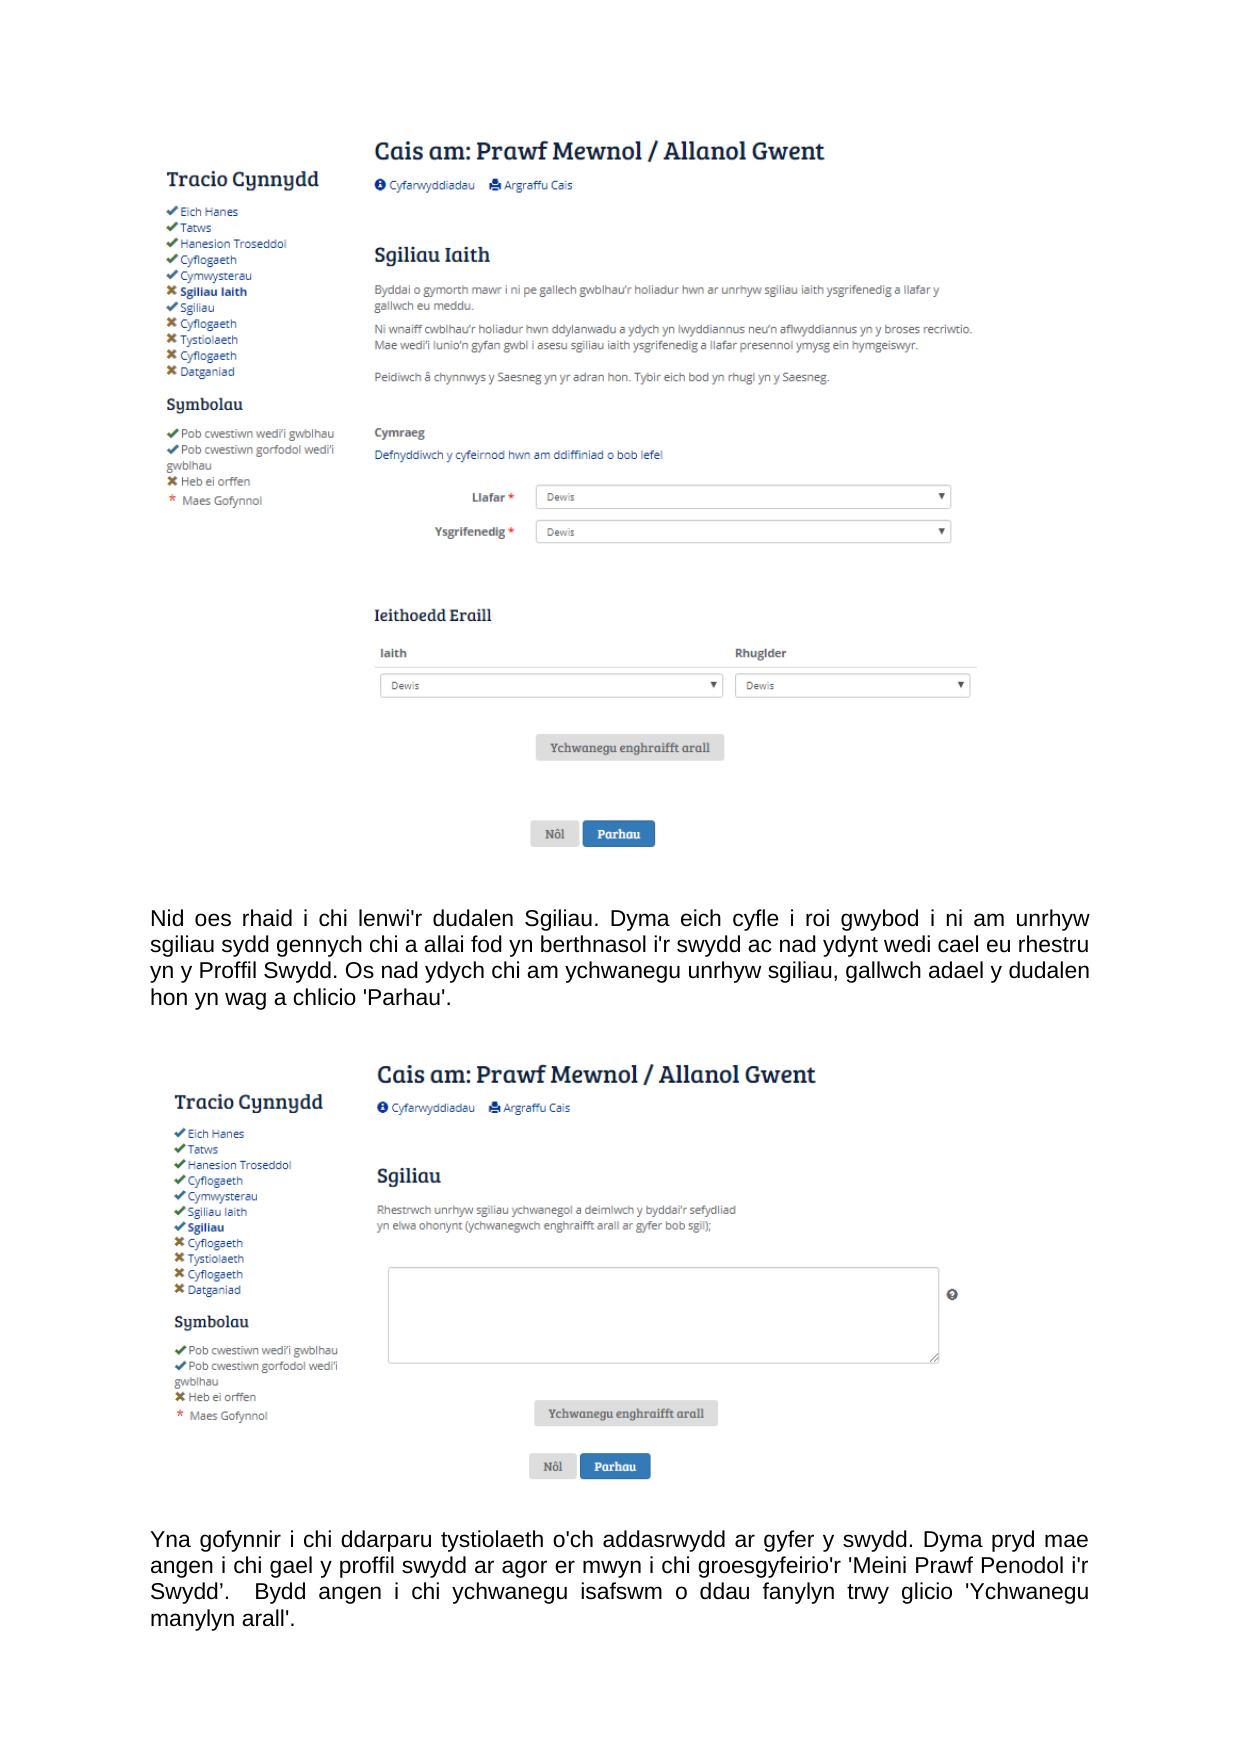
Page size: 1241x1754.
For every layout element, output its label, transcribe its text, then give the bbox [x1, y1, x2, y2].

text Nid oes rhaid i chi lenwi'r dudalen Sgiliau. Dyma eich cyfle i roi gwybod i ni am unrhyw sgiliau sydd gennych chi a allai fod yn berthnasol i'r swydd ac nad ydynt wedi cael eu rhestru yn y Proffil Swydd. Os nad ydych chi am ychwanegu unrhyw sgiliau, gallwch adael y dudalen hon yn wag a chlicio 'Parhau'. [150, 905, 1090, 1010]
picture [150, 118, 1091, 879]
text Yna gofynnir i chi ddarparu tystiolaeth o'ch addasrwydd ar gyfer y swydd. Dyma pryd mae angen i chi gael y proffil swydd ar agor er mwyn i chi groesgyfeirio'r 'Meini Prawf Penodol i'r Swydd’. Bydd angen i chi ychwanegu isafswm o ddau fanylyn trwy glicio 'Ychwanegu manylyn arall'. [150, 1526, 1090, 1631]
picture [150, 1036, 1091, 1500]
